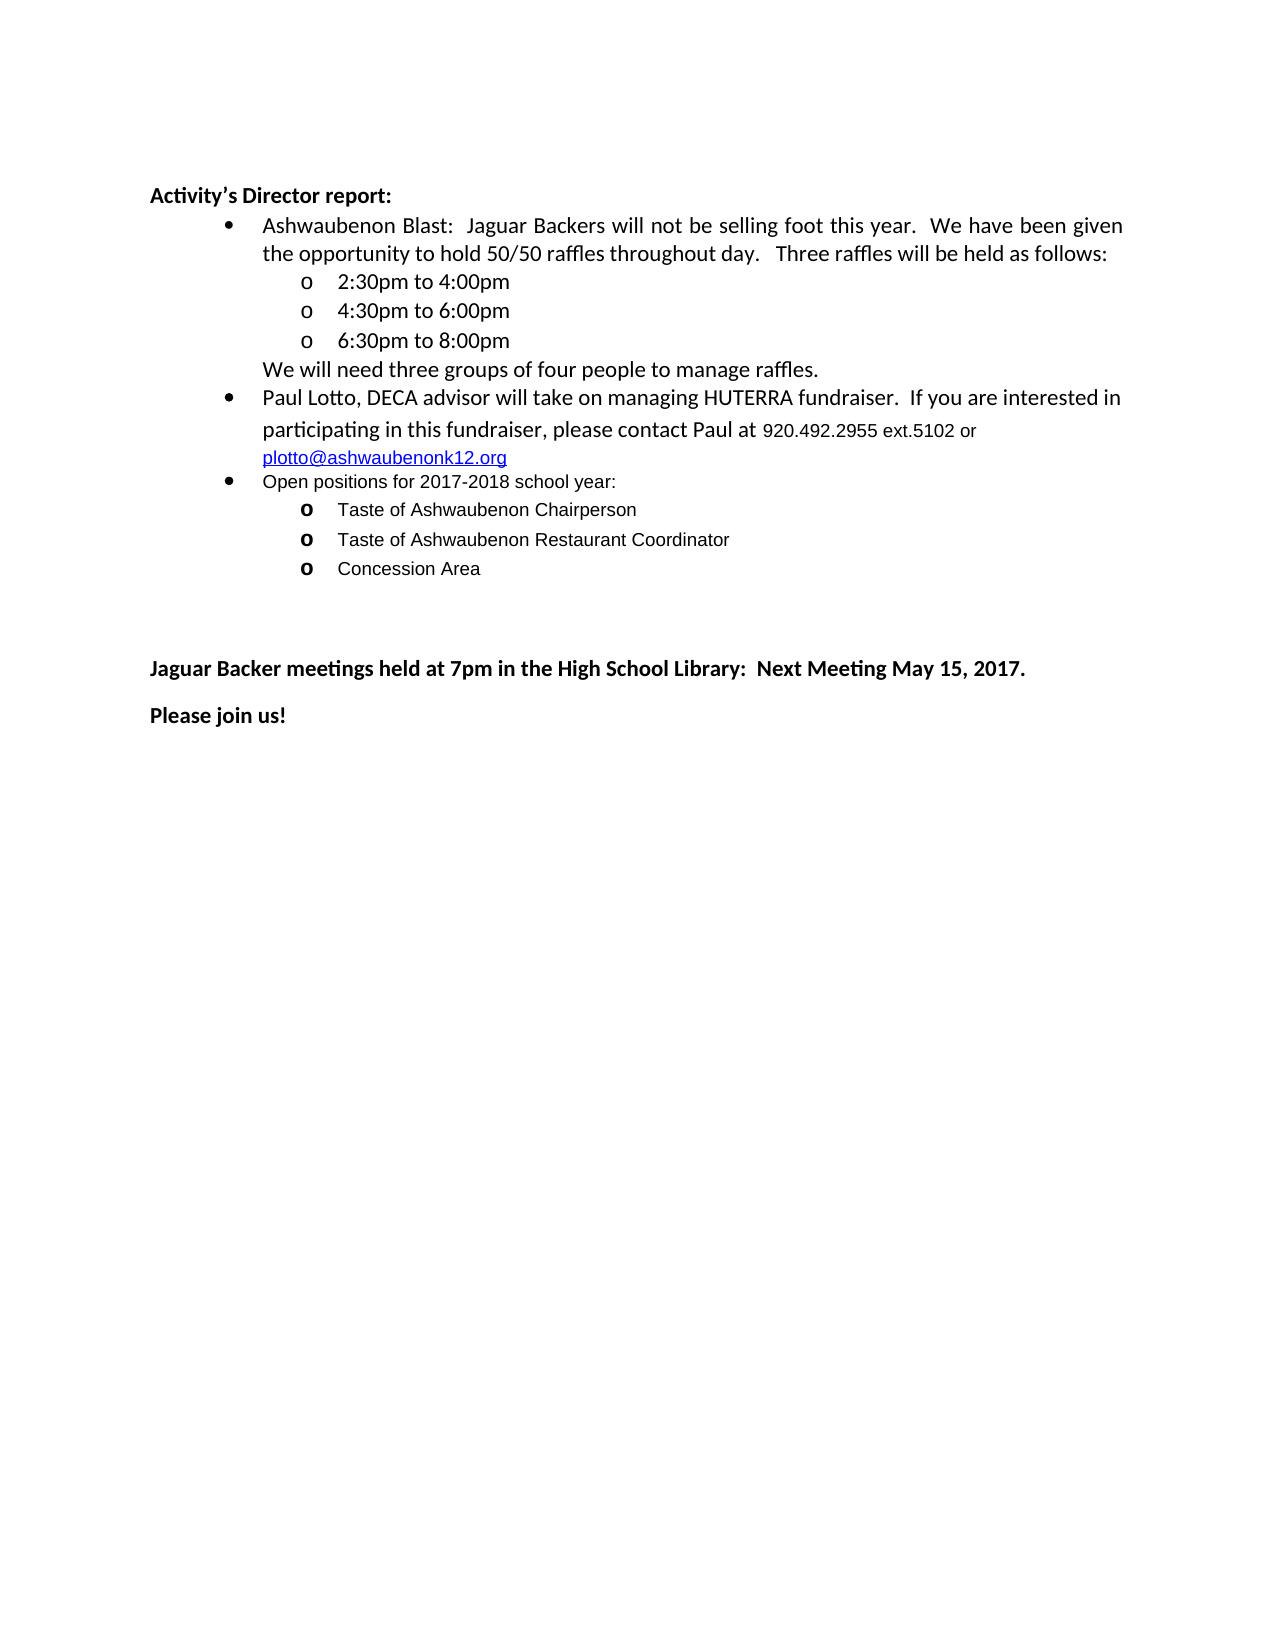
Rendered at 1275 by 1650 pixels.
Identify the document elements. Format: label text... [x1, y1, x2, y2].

list 4:30pm to 6:00pm [300, 297, 1125, 326]
text Activity’s Director report: [150, 181, 1125, 209]
list Taste of Ashwaubenon Chairperson [300, 497, 1125, 523]
list 2:30pm to 4:00pm [300, 267, 1125, 297]
list Taste of Ashwaubenon Restaurant Coordinator [300, 527, 1125, 553]
text Jaguar Backer meetings held at 7pm in the High School Library: Next Meeting May 15, 2017. [150, 654, 1125, 682]
list Paul Lotto, DECA advisor will take on managing HUTERRA fundraiser. If you are interested in participating in this fundraiser, please contact Paul at 920.492.2955 ext.5102 or plotto@ashwaubenonk12.org [225, 383, 1125, 468]
list Ashwaubenon Blast: Jaguar Backers will not be selling foot this year. We have been given the opportunity to hold 50/50 raffles throughout day. Three raffles will be held as follows: [225, 211, 1125, 267]
list Concession Area [300, 557, 1125, 583]
list Open positions for 2017-2018 school year: [225, 471, 1125, 494]
text Please join us! [150, 701, 1125, 729]
list 6:30pm to 8:00pm [300, 326, 1125, 355]
text We will need three groups of four people to manage raffles. [262, 355, 1125, 383]
